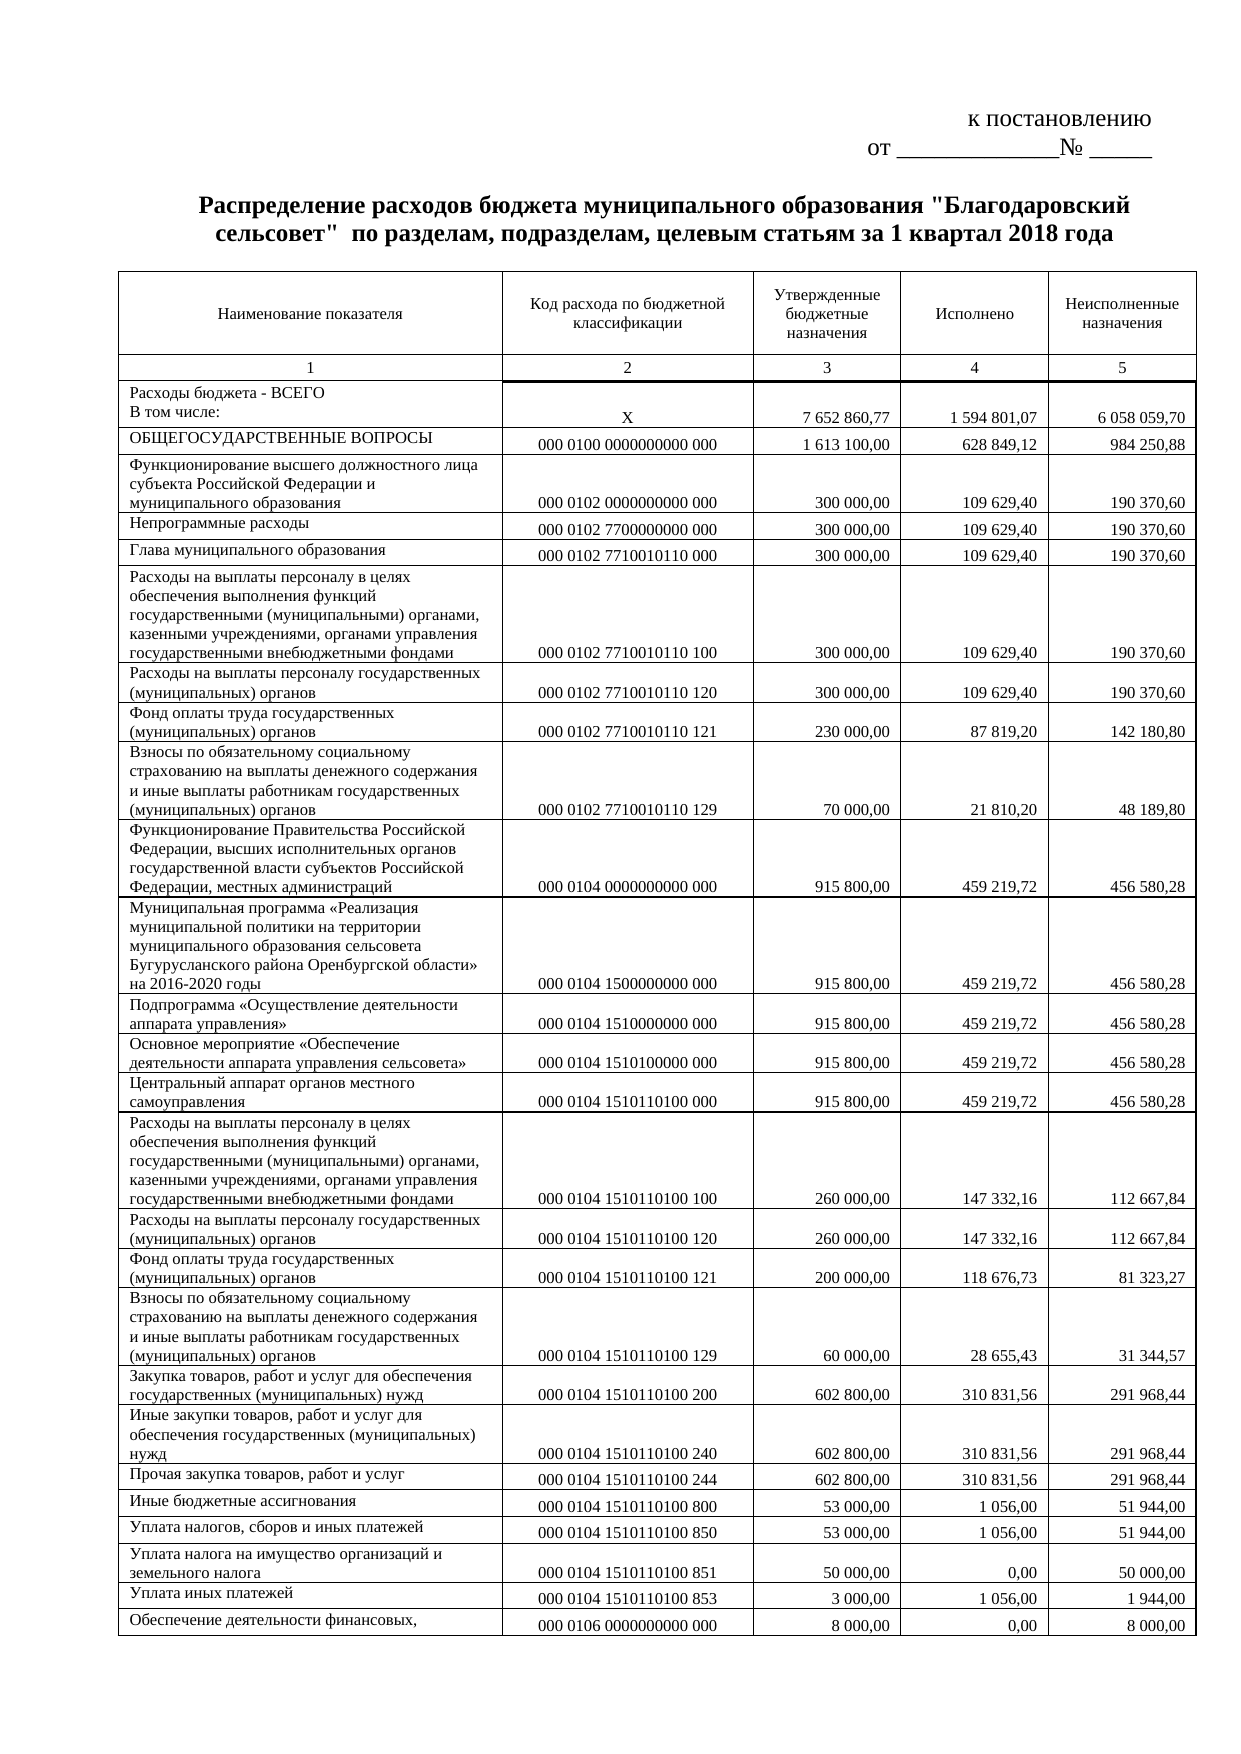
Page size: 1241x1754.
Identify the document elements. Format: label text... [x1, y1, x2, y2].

table_cell 459 219,72 [901, 820, 1048, 896]
text от _____________№ _____ [177, 132, 1152, 161]
table_cell 300 000,00 [754, 540, 900, 565]
table_cell 310 831,56 [901, 1366, 1048, 1404]
table_cell 000 0104 1510110100 800 [503, 1490, 753, 1516]
table_cell 000 0104 1510110100 850 [503, 1517, 753, 1542]
table_cell 000 0104 1510110100 240 [503, 1405, 753, 1463]
table_cell Расходы на выплаты персоналу в целях обеспечения выполнения функций государственными (муниципальными) органами, казенными учреждениями, органами управления государственными внебюджетными фондами [119, 566, 502, 662]
table_cell Закупка товаров, работ и услуг для обеспечения государственных (муниципальных) нужд [119, 1366, 502, 1404]
table_cell 915 800,00 [754, 1073, 900, 1111]
table_cell 915 800,00 [754, 1034, 900, 1072]
table_cell 000 0102 7700000000 000 [503, 513, 753, 539]
table_cell 8 000,00 [1049, 1609, 1195, 1635]
table_cell 300 000,00 [754, 566, 900, 662]
table_cell 000 0102 7710010110 129 [503, 742, 753, 819]
table_cell 28 655,43 [901, 1288, 1048, 1365]
table_cell 109 629,40 [901, 566, 1048, 662]
table_cell 5 [1049, 355, 1196, 380]
table_cell 000 0104 1510110100 120 [503, 1209, 753, 1248]
table_cell 87 819,20 [901, 703, 1048, 741]
table_cell 000 0102 0000000000 000 [503, 455, 753, 512]
table_cell 000 0104 1500000000 000 [503, 898, 753, 993]
table_cell 3 [754, 355, 900, 380]
table_cell 456 580,28 [1049, 1073, 1195, 1111]
table_cell Уплата налогов, сборов и иных платежей [119, 1517, 502, 1542]
table_cell 4 [901, 355, 1048, 380]
table_cell 300 000,00 [754, 663, 900, 702]
table_cell 000 0104 1510110100 129 [503, 1288, 753, 1365]
table_cell 118 676,73 [901, 1249, 1048, 1287]
table_cell 300 000,00 [754, 513, 900, 539]
table_cell 291 968,44 [1049, 1464, 1195, 1489]
table_cell 000 0102 7710010110 100 [503, 566, 753, 662]
table_cell 000 0104 1510100000 000 [503, 1034, 753, 1072]
table_cell 260 000,00 [754, 1113, 900, 1208]
table_cell Расходы на выплаты персоналу в целях обеспечения выполнения функций государственными (муниципальными) органами, казенными учреждениями, органами управления государственными внебюджетными фондами [119, 1113, 502, 1208]
table_header Утвержденные бюджетные назначения [754, 272, 900, 354]
table_cell 291 968,44 [1049, 1366, 1195, 1404]
table_cell 7 652 860,77 [754, 383, 900, 427]
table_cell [503, 1609, 753, 1635]
table_cell 459 219,72 [901, 994, 1048, 1033]
table_cell 1 [119, 355, 502, 380]
table_cell 915 800,00 [754, 820, 900, 896]
table_cell 000 0104 1510110100 100 [503, 1113, 753, 1208]
table_cell 000 0104 1510110100 200 [503, 1366, 753, 1404]
table_cell 000 0104 0000000000 000 [503, 820, 753, 896]
table_cell 456 580,28 [1049, 898, 1195, 993]
table_cell Муниципальная программа «Реализация муниципальной политики на территории муниципального образования сельсовета Бугурусланского района Оренбургской области» на 2016-2020 годы [119, 898, 502, 993]
table_cell 60 000,00 [754, 1288, 900, 1365]
table_cell 915 800,00 [754, 898, 900, 993]
table_header Исполнено [901, 272, 1048, 354]
table_cell 50 000,00 [1049, 1544, 1195, 1582]
table_cell Основное мероприятие «Обеспечение деятельности аппарата управления сельсовета» [119, 1034, 502, 1072]
table_cell Подпрограмма «Осуществление деятельности аппарата управления» [119, 994, 502, 1033]
table_cell X [503, 383, 753, 427]
table_cell 1 056,00 [901, 1517, 1048, 1542]
table_cell 000 0104 1510000000 000 [503, 994, 753, 1033]
table_cell 109 629,40 [901, 513, 1048, 539]
table_cell 459 219,72 [901, 1034, 1048, 1072]
table_cell 984 250,88 [1049, 428, 1195, 454]
table_cell 291 968,44 [1049, 1405, 1195, 1463]
table_cell 000 0104 1510110100 000 [503, 1073, 753, 1111]
table_cell Фонд оплаты труда государственных (муниципальных) органов [119, 703, 502, 741]
table_cell 310 831,56 [901, 1464, 1048, 1489]
table_cell 190 370,60 [1049, 566, 1195, 662]
text Распределение расходов бюджета муниципального образования "Благодаровский сельсовет" по разделам, подразделам, целевым статьям за 1 квартал 2018 года [177, 190, 1152, 247]
table_cell 8 000,00 [754, 1609, 900, 1635]
table_cell 51 944,00 [1049, 1490, 1195, 1516]
table_cell 000 0102 7710010110 000 [503, 540, 753, 565]
table_cell 459 219,72 [901, 1073, 1048, 1111]
table_cell 915 800,00 [754, 994, 900, 1033]
table_cell 628 849,12 [901, 428, 1048, 454]
table_cell 190 370,60 [1049, 455, 1195, 512]
table_cell 112 667,84 [1049, 1113, 1195, 1208]
table_cell 109 629,40 [901, 540, 1048, 565]
table_cell Прочая закупка товаров, работ и услуг [119, 1464, 502, 1489]
table_cell 51 944,00 [1049, 1517, 1195, 1542]
table_cell 147 332,16 [901, 1113, 1048, 1208]
table_cell Уплата налога на имущество организаций и земельного налога [119, 1544, 502, 1582]
table_cell 000 0102 7710010110 121 [503, 703, 753, 741]
table_cell Функционирование Правительства Российской Федерации, высших исполнительных органов государственной власти субъектов Российской Федерации, местных администраций [119, 820, 502, 896]
table_cell 1 944,00 [1049, 1583, 1195, 1608]
table_cell 000 0104 1510110100 851 [503, 1544, 753, 1582]
table_cell 260 000,00 [754, 1209, 900, 1248]
table_cell 109 629,40 [901, 455, 1048, 512]
table_cell 1 056,00 [901, 1490, 1048, 1516]
table_cell ОБЩЕГОСУДАРСТВЕННЫЕ ВОПРОСЫ [119, 428, 502, 454]
table_cell 190 370,60 [1049, 663, 1195, 702]
table_cell 1 613 100,00 [754, 428, 900, 454]
table_cell 190 370,60 [1049, 513, 1195, 539]
table_cell Фонд оплаты труда государственных (муниципальных) органов [119, 1249, 502, 1287]
table_cell 456 580,28 [1049, 994, 1195, 1033]
table_cell 3 000,00 [754, 1583, 900, 1608]
table_cell 142 180,80 [1049, 703, 1195, 741]
table_cell 1 594 801,07 [901, 383, 1048, 427]
table_cell 31 344,57 [1049, 1288, 1195, 1365]
table_cell Взносы по обязательному социальному страхованию на выплаты денежного содержания и иные выплаты работникам государственных (муниципальных) органов [119, 742, 502, 819]
table_cell 81 323,27 [1049, 1249, 1195, 1287]
table_cell 000 0104 1510110100 853 [503, 1583, 753, 1608]
table_cell Расходы на выплаты персоналу государственных (муниципальных) органов [119, 1209, 502, 1248]
table_cell 21 810,20 [901, 742, 1048, 819]
table_cell 190 370,60 [1049, 540, 1195, 565]
table_cell 000 0104 1510110100 244 [503, 1464, 753, 1489]
table_cell Расходы на выплаты персоналу государственных (муниципальных) органов [119, 663, 502, 702]
table_cell 200 000,00 [754, 1249, 900, 1287]
table_cell 456 580,28 [1049, 820, 1195, 896]
table_cell 000 0102 7710010110 120 [503, 663, 753, 702]
table_cell 50 000,00 [754, 1544, 900, 1582]
table_cell 456 580,28 [1049, 1034, 1195, 1072]
table_cell 112 667,84 [1049, 1209, 1195, 1248]
table_header Наименование показателя [119, 272, 502, 354]
text к постановлению [177, 103, 1152, 132]
table_cell 1 056,00 [901, 1583, 1048, 1608]
table_header Код расхода по бюджетной классификации [503, 272, 753, 354]
table_cell 0,00 [901, 1544, 1048, 1582]
table_cell 70 000,00 [754, 742, 900, 819]
table_cell 53 000,00 [754, 1517, 900, 1542]
table_cell 602 800,00 [754, 1464, 900, 1489]
table_cell Иные закупки товаров, работ и услуг для обеспечения государственных (муниципальных) нужд [119, 1405, 502, 1463]
table_cell 6 058 059,70 [1049, 383, 1195, 427]
table_cell 48 189,80 [1049, 742, 1195, 819]
table_cell Иные бюджетные ассигнования [119, 1490, 502, 1516]
table_cell 53 000,00 [754, 1490, 900, 1516]
table_cell Непрограммные расходы [119, 513, 502, 539]
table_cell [119, 1609, 502, 1635]
table_cell 0,00 [901, 1609, 1048, 1635]
table_cell 602 800,00 [754, 1405, 900, 1463]
table_cell 2 [503, 355, 753, 380]
table_cell 310 831,56 [901, 1405, 1048, 1463]
table_cell Глава муниципального образования [119, 540, 502, 565]
table_header Неисполненные назначения [1049, 272, 1196, 354]
table_cell 602 800,00 [754, 1366, 900, 1404]
table_cell 109 629,40 [901, 663, 1048, 702]
table_cell Уплата иных платежей [119, 1583, 502, 1608]
table_cell 459 219,72 [901, 898, 1048, 993]
table_cell Расходы бюджета - ВСЕГО В том числе: [119, 381, 502, 427]
table_cell 300 000,00 [754, 455, 900, 512]
table_cell 147 332,16 [901, 1209, 1048, 1248]
table_cell 000 0100 0000000000 000 [503, 428, 753, 454]
table_cell 000 0104 1510110100 121 [503, 1249, 753, 1287]
table_cell 230 000,00 [754, 703, 900, 741]
table_cell Взносы по обязательному социальному страхованию на выплаты денежного содержания и иные выплаты работникам государственных (муниципальных) органов [119, 1288, 502, 1365]
table_cell Центральный аппарат органов местного самоуправления [119, 1073, 502, 1111]
table_cell Функционирование высшего должностного лица субъекта Российской Федерации и муниципального образования [119, 455, 502, 512]
